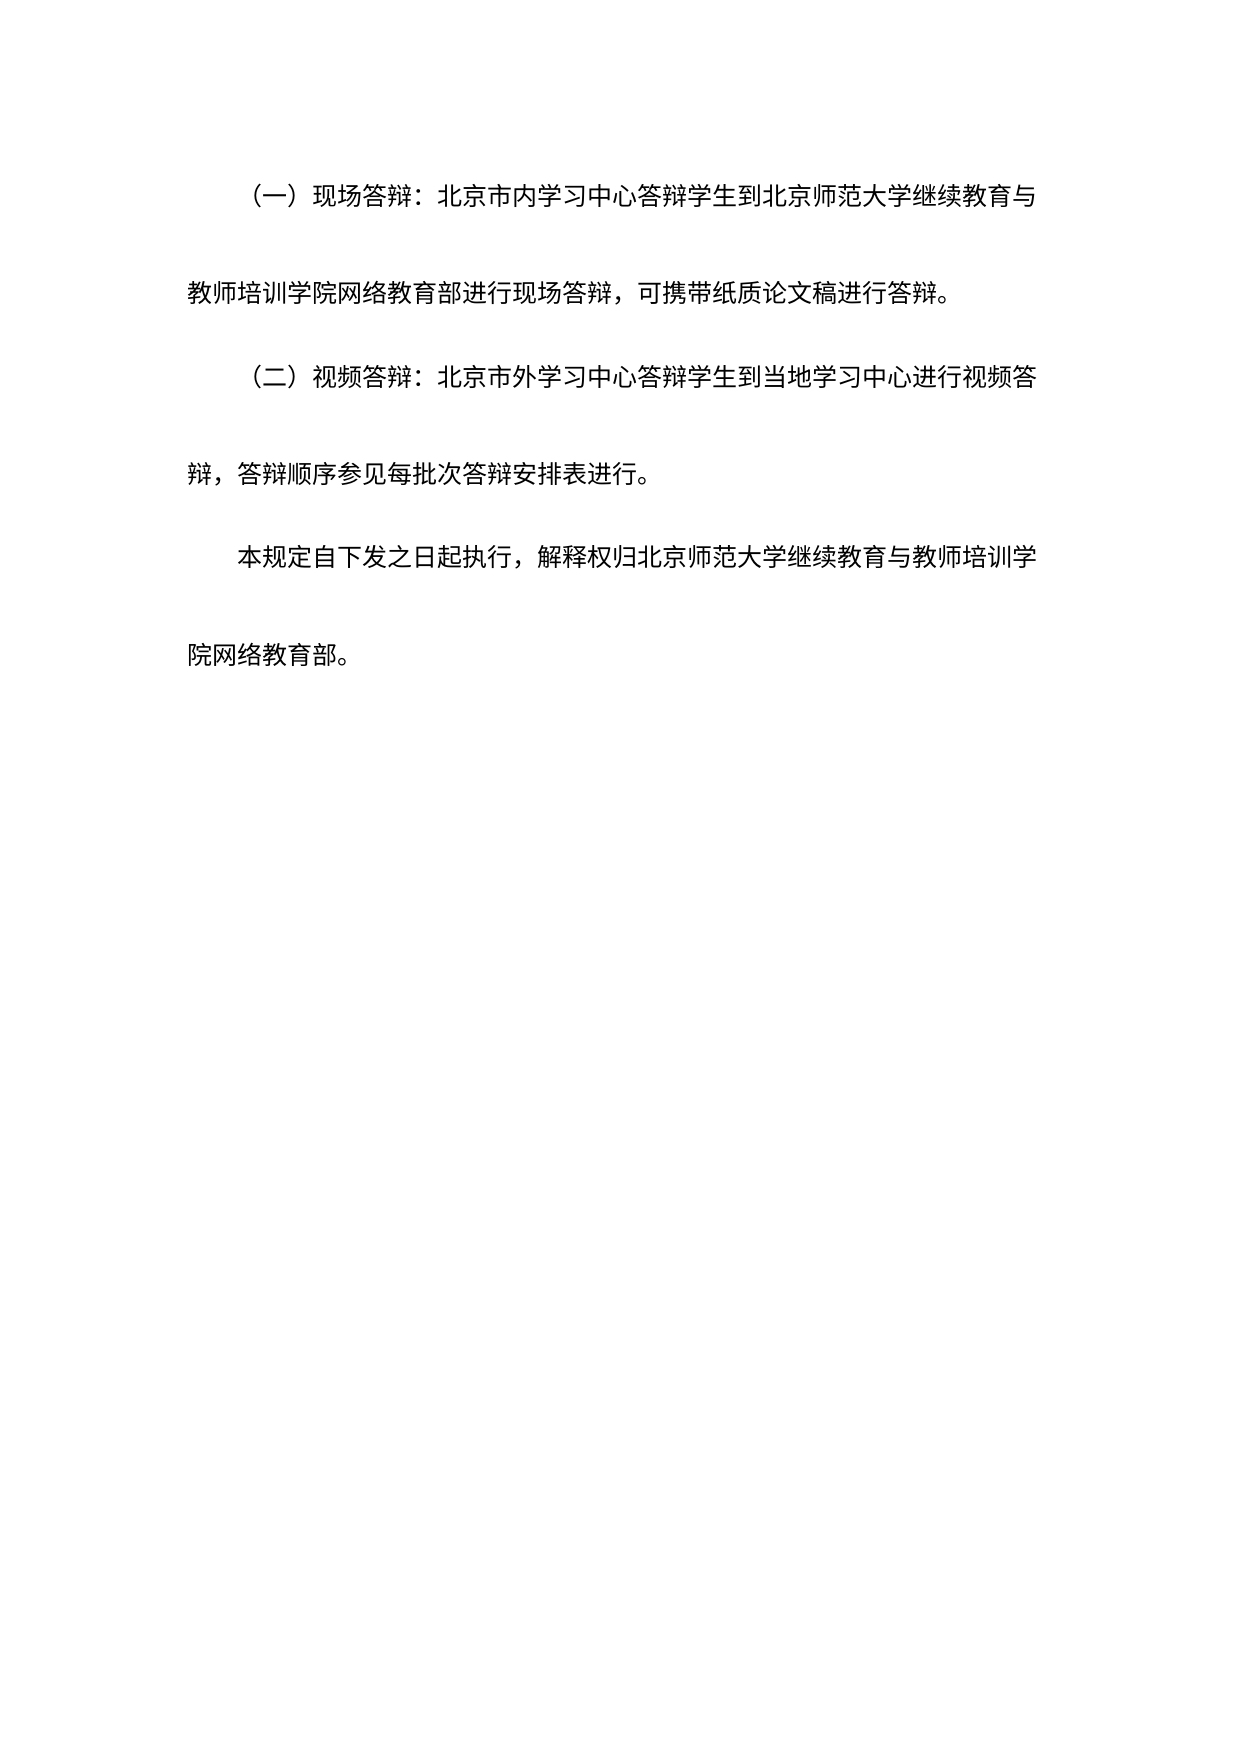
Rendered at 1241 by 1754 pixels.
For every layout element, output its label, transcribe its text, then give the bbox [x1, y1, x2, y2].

text 本规定自下发之日起执行，解释权归北京师范大学继续教育与教师培训学院网络教育部。 [187, 523, 1053, 686]
text （二）视频答辩：北京市外学习中心答辩学生到当地学习中心进行视频答辩，答辩顺序参见每批次答辩安排表进行。 [187, 343, 1053, 505]
text （一）现场答辩：北京市内学习中心答辩学生到北京师范大学继续教育与教师培训学院网络教育部进行现场答辩，可携带纸质论文稿进行答辩。 [187, 162, 1053, 324]
